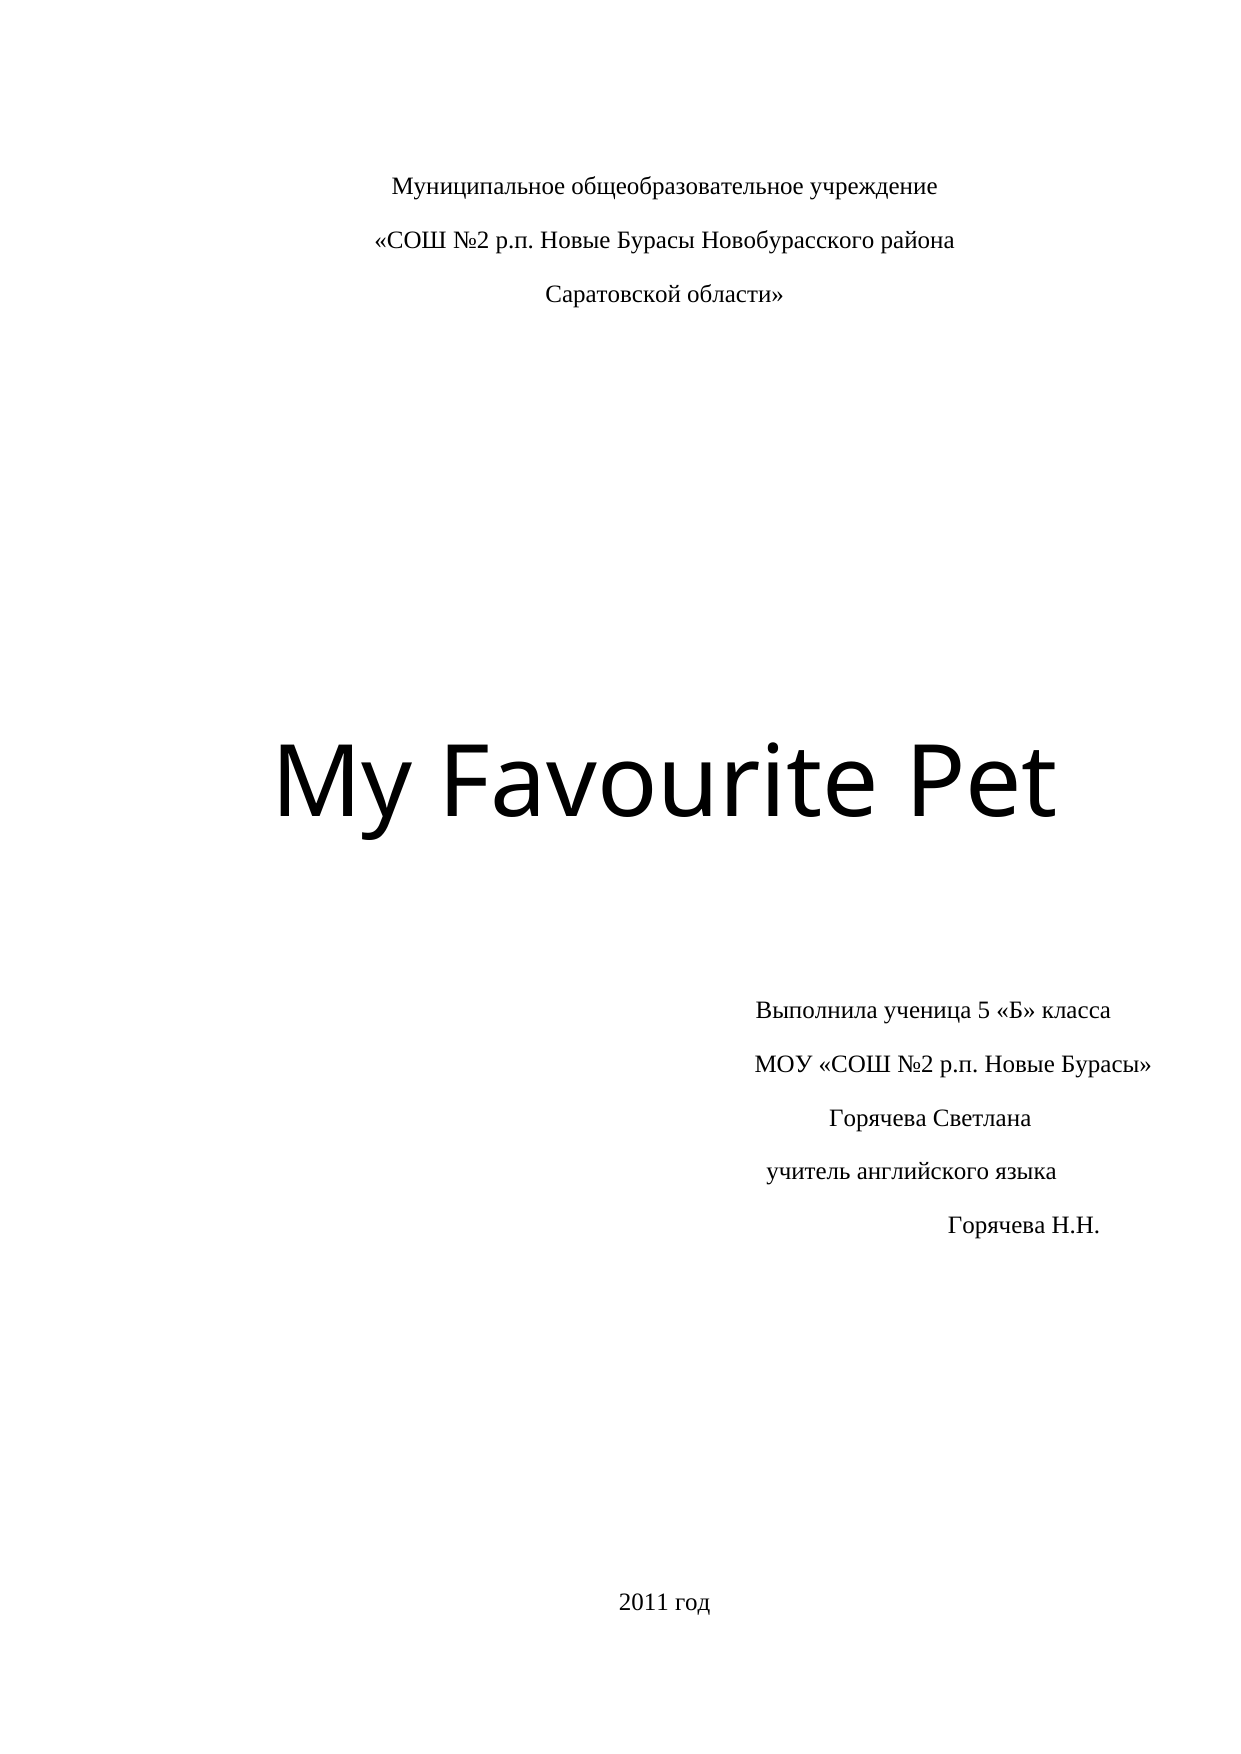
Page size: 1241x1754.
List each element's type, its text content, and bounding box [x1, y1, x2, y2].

text 2011 год [177, 1587, 1152, 1616]
text Саратовской области» [177, 279, 1152, 308]
text Горячева Светлана [177, 1103, 1152, 1131]
text Выполнила ученица 5 «Б» класса [177, 995, 1152, 1024]
text учитель английского языка [177, 1156, 1152, 1185]
text Горячева Н.Н. [177, 1210, 1152, 1239]
text My Favourite Pet [177, 710, 1152, 846]
text МОУ «СОШ №2 р.п. Новые Бурасы» [177, 1049, 1152, 1077]
text «СОШ №2 р.п. Новые Бурасы Новобурасского района [177, 225, 1152, 254]
text Муниципальное общеобразовательное учреждение [177, 171, 1152, 200]
